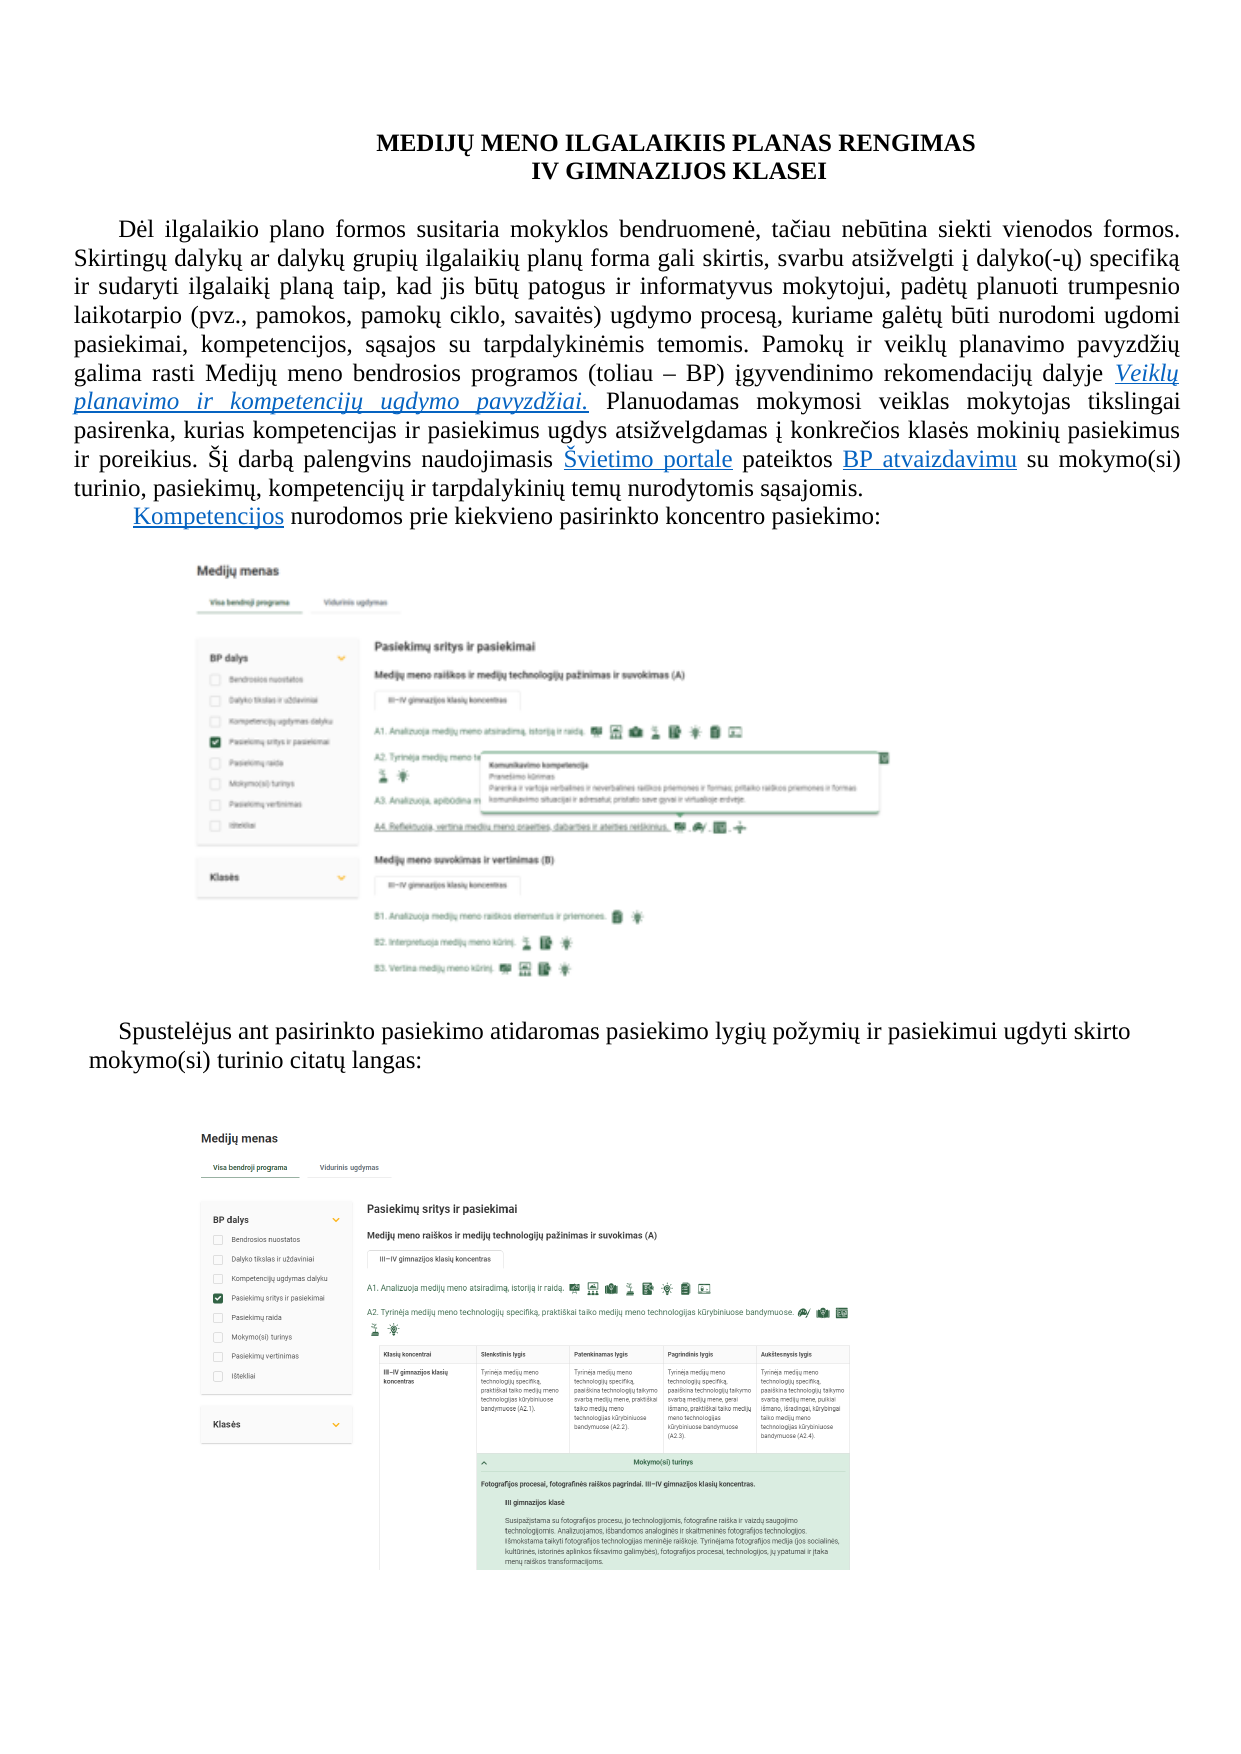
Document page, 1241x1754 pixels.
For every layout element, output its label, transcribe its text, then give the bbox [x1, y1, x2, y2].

text MEDIJŲ MENO ILGALAIKIIS PLANAS RENGIMAS [177, 128, 1181, 156]
text IV GIMNAZIJOS KLASEI [177, 156, 1181, 185]
text Spustelėjus ant pasirinkto pasiekimo atidaromas pasiekimo lygių požymių ir pasiekimui ugdyti skirto mokymo(si) turinio citatų langas: [88, 1016, 1181, 1073]
picture [177, 558, 916, 988]
text Kompetencijos nurodomos prie kiekvieno pasirinkto koncentro pasiekimo: [74, 501, 1181, 530]
picture [192, 1131, 862, 1570]
text Dėl ilgalaikio plano formos susitaria mokyklos bendruomenė, tačiau nebūtina siekti vienodos formos. Skirtingų dalykų ar dalykų grupių ilgalaikių planų forma gali skirtis, svarbu atsižvelgti į dalyko(-ų) specifiką ir sudaryti ilgalaikį planą taip, kad jis būtų patogus ir informatyvus mokytojui, padėtų planuoti trumpesnio laikotarpio (pvz., pamokos, pamokų ciklo, savaitės) ugdymo procesą, kuriame galėtų būti nurodomi ugdomi pasiekimai, kompetencijos, sąsajos su tarpdalykinėmis temomis. Pamokų ir veiklų planavimo pavyzdžių galima rasti Medijų meno bendrosios programos (toliau – BP) įgyvendinimo rekomendacijų dalyje Veiklų planavimo ir kompetencijų ugdymo pavyzdžiai. Planuodamas mokymosi veiklas mokytojas tikslingai pasirenka, kurias kompetencijas ir pasiekimus ugdys atsižvelgdamas į konkrečios klasės mokinių pasiekimus ir poreikius. Šį darbą palengvins naudojimasis Švietimo portale pateiktos BP atvaizdavimu su mokymo(si) turinio, pasiekimų, kompetencijų ir tarpdalykinių temų nurodytomis sąsajomis. [74, 214, 1181, 501]
